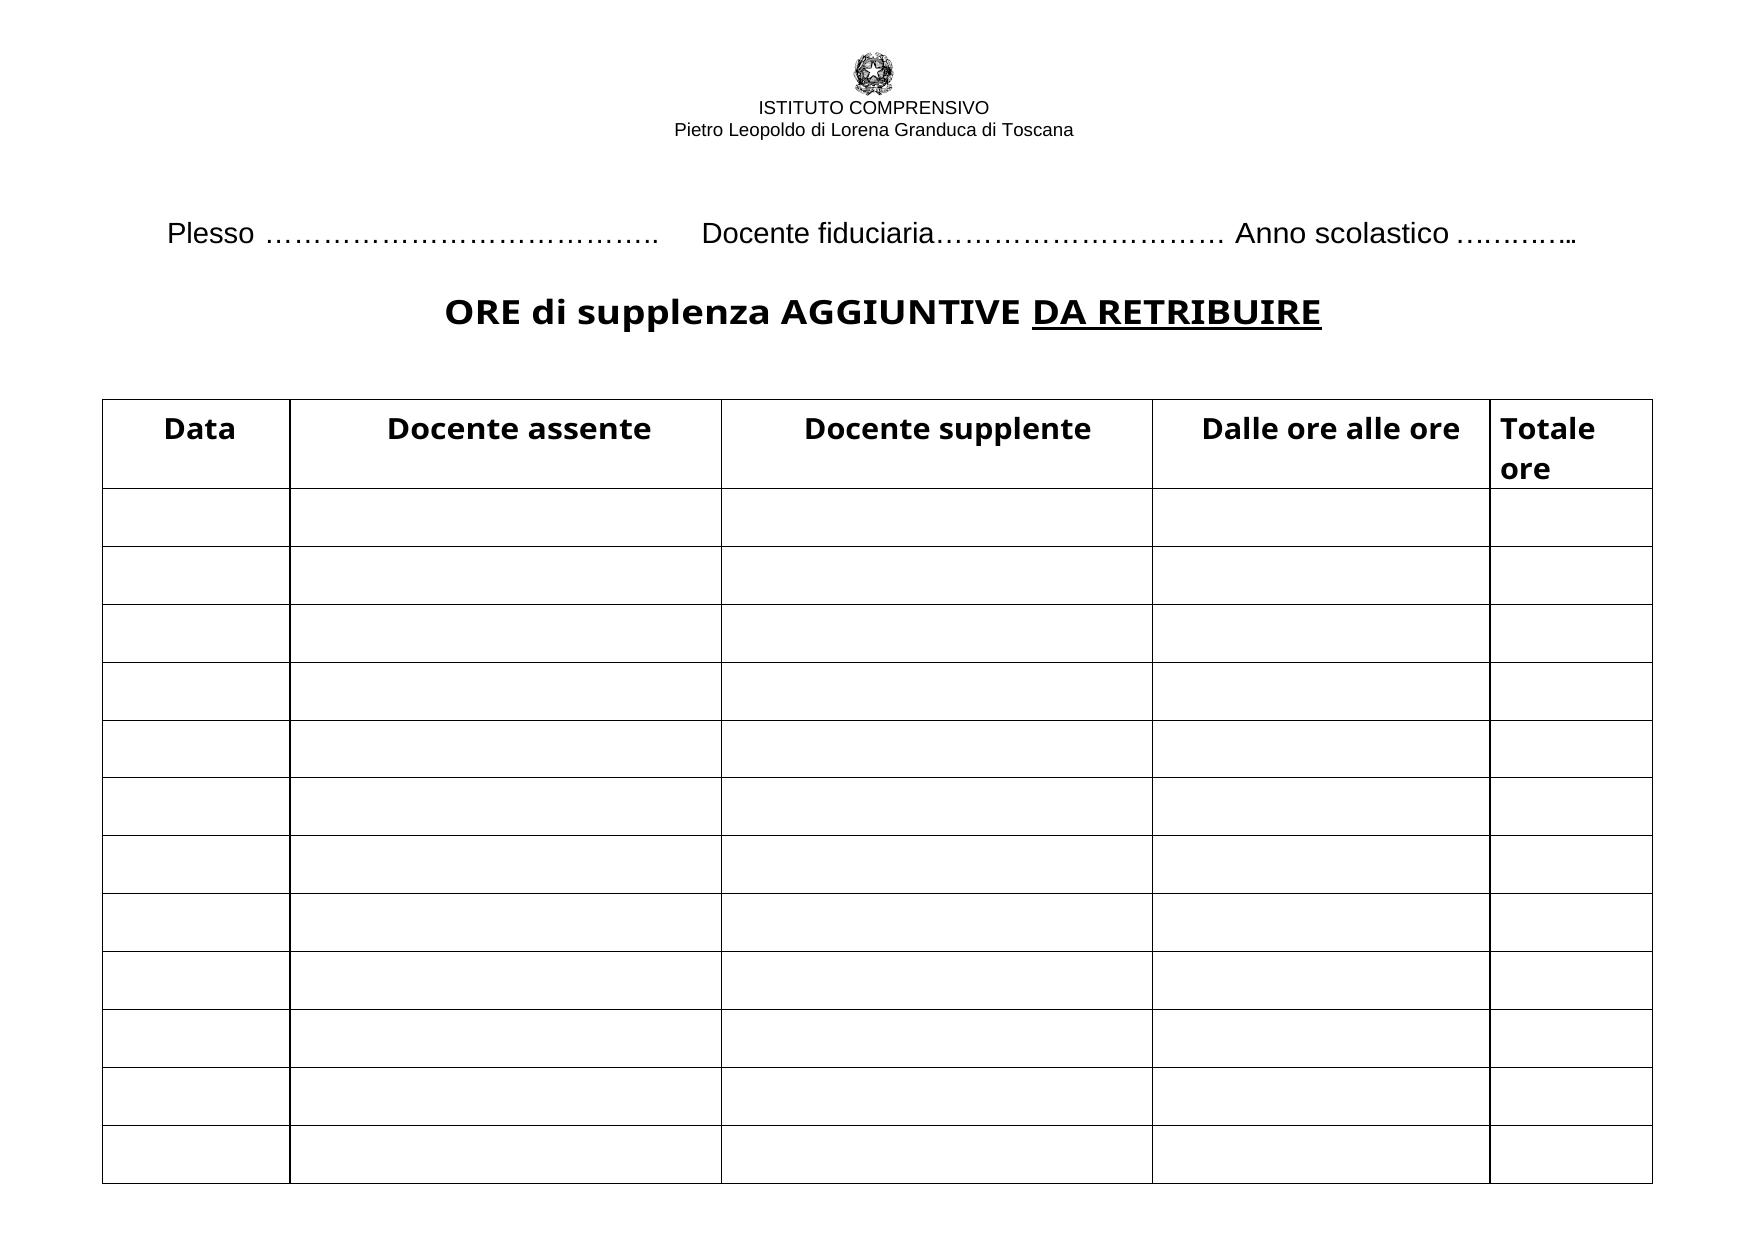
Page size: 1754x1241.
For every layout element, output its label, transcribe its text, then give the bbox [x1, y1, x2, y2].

text ISTITUTO COMPRENSIVO [77, 97, 1671, 118]
table_cell [722, 663, 1152, 719]
table_cell [291, 1068, 721, 1125]
table_cell [1491, 1068, 1652, 1125]
table_cell [1153, 1126, 1489, 1183]
table_cell [1153, 952, 1489, 1009]
text ORE di supplenza AGGIUNTIVE DA RETRIBUIRE [95, 289, 1671, 334]
table_cell [1491, 836, 1652, 893]
table_cell [291, 894, 721, 951]
table_cell [1491, 1126, 1652, 1183]
table_cell [103, 547, 289, 604]
table_header Data [103, 400, 289, 488]
table_cell [291, 778, 721, 835]
table_cell [103, 489, 289, 546]
table_cell [291, 547, 721, 604]
table_cell [291, 836, 721, 893]
table_cell [722, 778, 1152, 835]
table_cell [722, 1126, 1152, 1183]
table_cell [1491, 721, 1652, 777]
table_cell [1153, 778, 1489, 835]
table_cell [1153, 1010, 1489, 1067]
table_cell [722, 836, 1152, 893]
table_cell [1491, 489, 1652, 546]
table_cell [1491, 952, 1652, 1009]
table_cell [722, 489, 1152, 546]
table_cell [1153, 894, 1489, 951]
table_cell [291, 489, 721, 546]
text Plesso ………………………………….. Docente fiduciaria………………………… Anno scolastico ………….. [77, 216, 1671, 250]
table_cell [722, 952, 1152, 1009]
table_cell [722, 1068, 1152, 1125]
table_cell [103, 1068, 289, 1125]
table_cell [1153, 605, 1489, 662]
table_cell [103, 778, 289, 835]
table_cell [1491, 663, 1652, 719]
table_cell [1153, 836, 1489, 893]
table_cell [291, 605, 721, 662]
table_cell [1491, 778, 1652, 835]
table_cell [291, 721, 721, 777]
table_header Docente assente [291, 400, 721, 488]
table_cell [103, 1126, 289, 1183]
table_cell [722, 1010, 1152, 1067]
table_cell [103, 836, 289, 893]
table_cell [291, 1126, 721, 1183]
table_cell [1153, 663, 1489, 719]
table_cell [103, 1010, 289, 1067]
table_cell [1491, 547, 1652, 604]
table_cell [1491, 605, 1652, 662]
table_cell [1153, 721, 1489, 777]
table_cell [103, 663, 289, 719]
table_cell [722, 547, 1152, 604]
table_cell [722, 894, 1152, 951]
table_cell [1153, 547, 1489, 604]
table_header Totale ore [1491, 400, 1652, 488]
table_cell [103, 721, 289, 777]
table_cell [103, 952, 289, 1009]
table_header Docente supplente [722, 400, 1152, 488]
table_cell [291, 1010, 721, 1067]
text Pietro Leopoldo di Lorena Granduca di Toscana [77, 118, 1671, 140]
table_cell [291, 952, 721, 1009]
table_cell [1491, 894, 1652, 951]
table_cell [103, 605, 289, 662]
table_cell [1153, 1068, 1489, 1125]
table_cell [1153, 489, 1489, 546]
table_cell [1491, 1010, 1652, 1067]
table_cell [291, 663, 721, 719]
picture [849, 50, 899, 97]
table_cell [722, 721, 1152, 777]
table_cell [722, 605, 1152, 662]
table_header Dalle ore alle ore [1153, 400, 1489, 488]
table_cell [103, 894, 289, 951]
